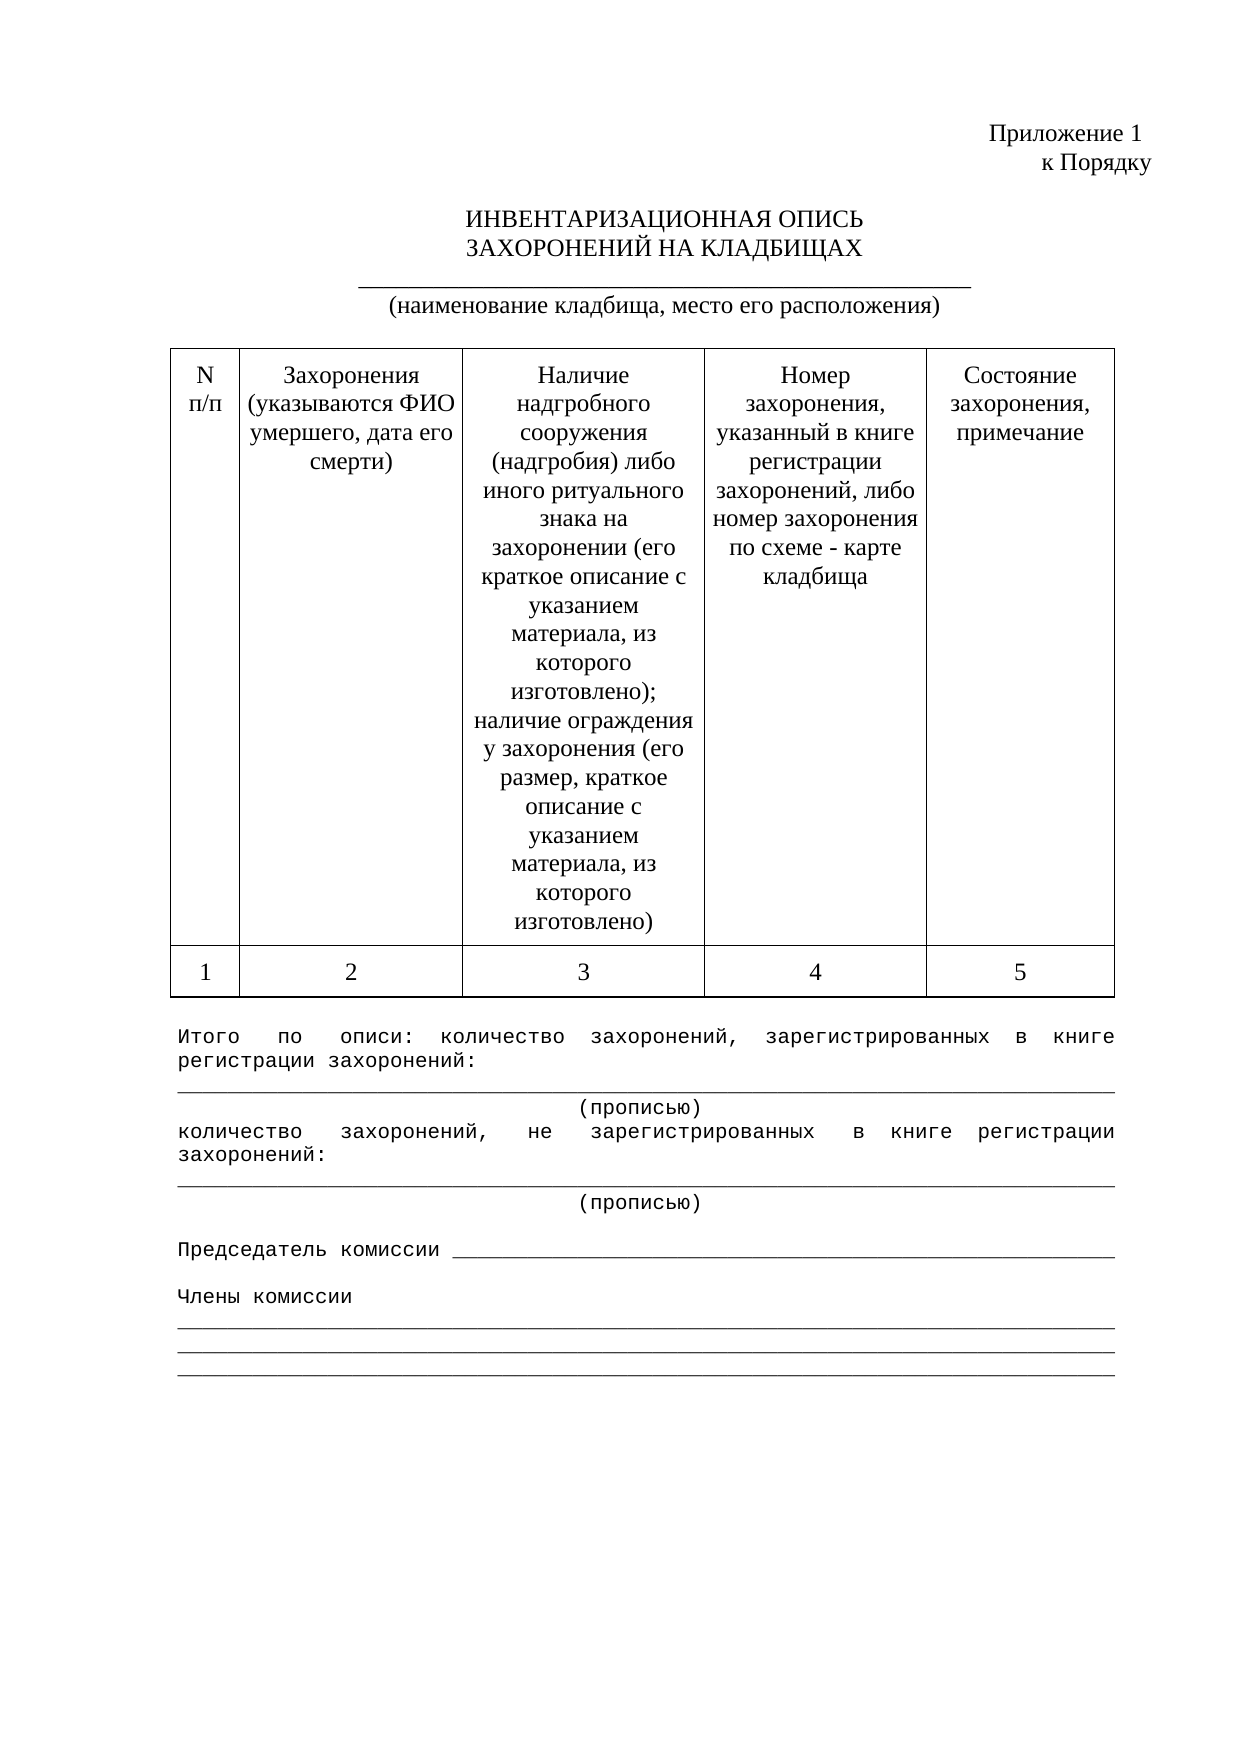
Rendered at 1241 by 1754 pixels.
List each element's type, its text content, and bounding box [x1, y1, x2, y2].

table_header Наличие надгробного сооружения (надгробия) либо иного ритуального знака на захоронении (его краткое описание с указанием материала, из которого изготовлено); наличие ограждения у захоронения (его размер, краткое описание с указанием материала, из которого изготовлено) [463, 349, 704, 945]
text ___________________________________________________________________________ [177, 1334, 1152, 1357]
text регистрации захоронений: [177, 1050, 1152, 1073]
table_cell 5 [927, 946, 1114, 996]
table_header Номер захоронения, указанный в книге регистрации захоронений, либо номер захоронения по схеме - карте кладбища [705, 349, 926, 945]
table_cell 4 [705, 946, 926, 996]
text (прописью) [177, 1097, 1152, 1121]
text ___________________________________________________________________________ [177, 1073, 1152, 1097]
table_header Захоронения (указываются ФИО умершего, дата его смерти) [240, 349, 462, 945]
text захоронений: [177, 1144, 1152, 1168]
text количество захоронений, не зарегистрированных в книге регистрации [177, 1121, 1152, 1144]
text ___________________________________________________________________________ [177, 1357, 1152, 1381]
table_cell 1 [171, 946, 239, 996]
text Приложение 1 [915, 118, 1152, 147]
text (прописью) [177, 1192, 1152, 1215]
text Председатель комиссии _____________________________________________________ [177, 1239, 1152, 1263]
text (наименование кладбища, место его расположения) [177, 291, 1152, 319]
table_header Состояние захоронения, примечание [927, 349, 1114, 945]
text ЗАХОРОНЕНИЙ НА КЛАДБИЩАХ [177, 233, 1152, 262]
text ___________________________________________________________________________ [177, 1168, 1152, 1192]
text Члены комиссии [177, 1286, 1152, 1310]
text ___________________________________________________________________________ [177, 1310, 1152, 1334]
table_cell 3 [463, 946, 704, 996]
text Итого по описи: количество захоронений, зарегистрированных в книге [177, 1026, 1152, 1050]
text к Порядку [177, 147, 1152, 176]
text ИНВЕНТАРИЗАЦИОННАЯ ОПИСЬ [177, 204, 1152, 233]
table_header N п/п [171, 349, 239, 945]
text _________________________________________________ [177, 262, 1152, 291]
table_cell 2 [240, 946, 462, 996]
